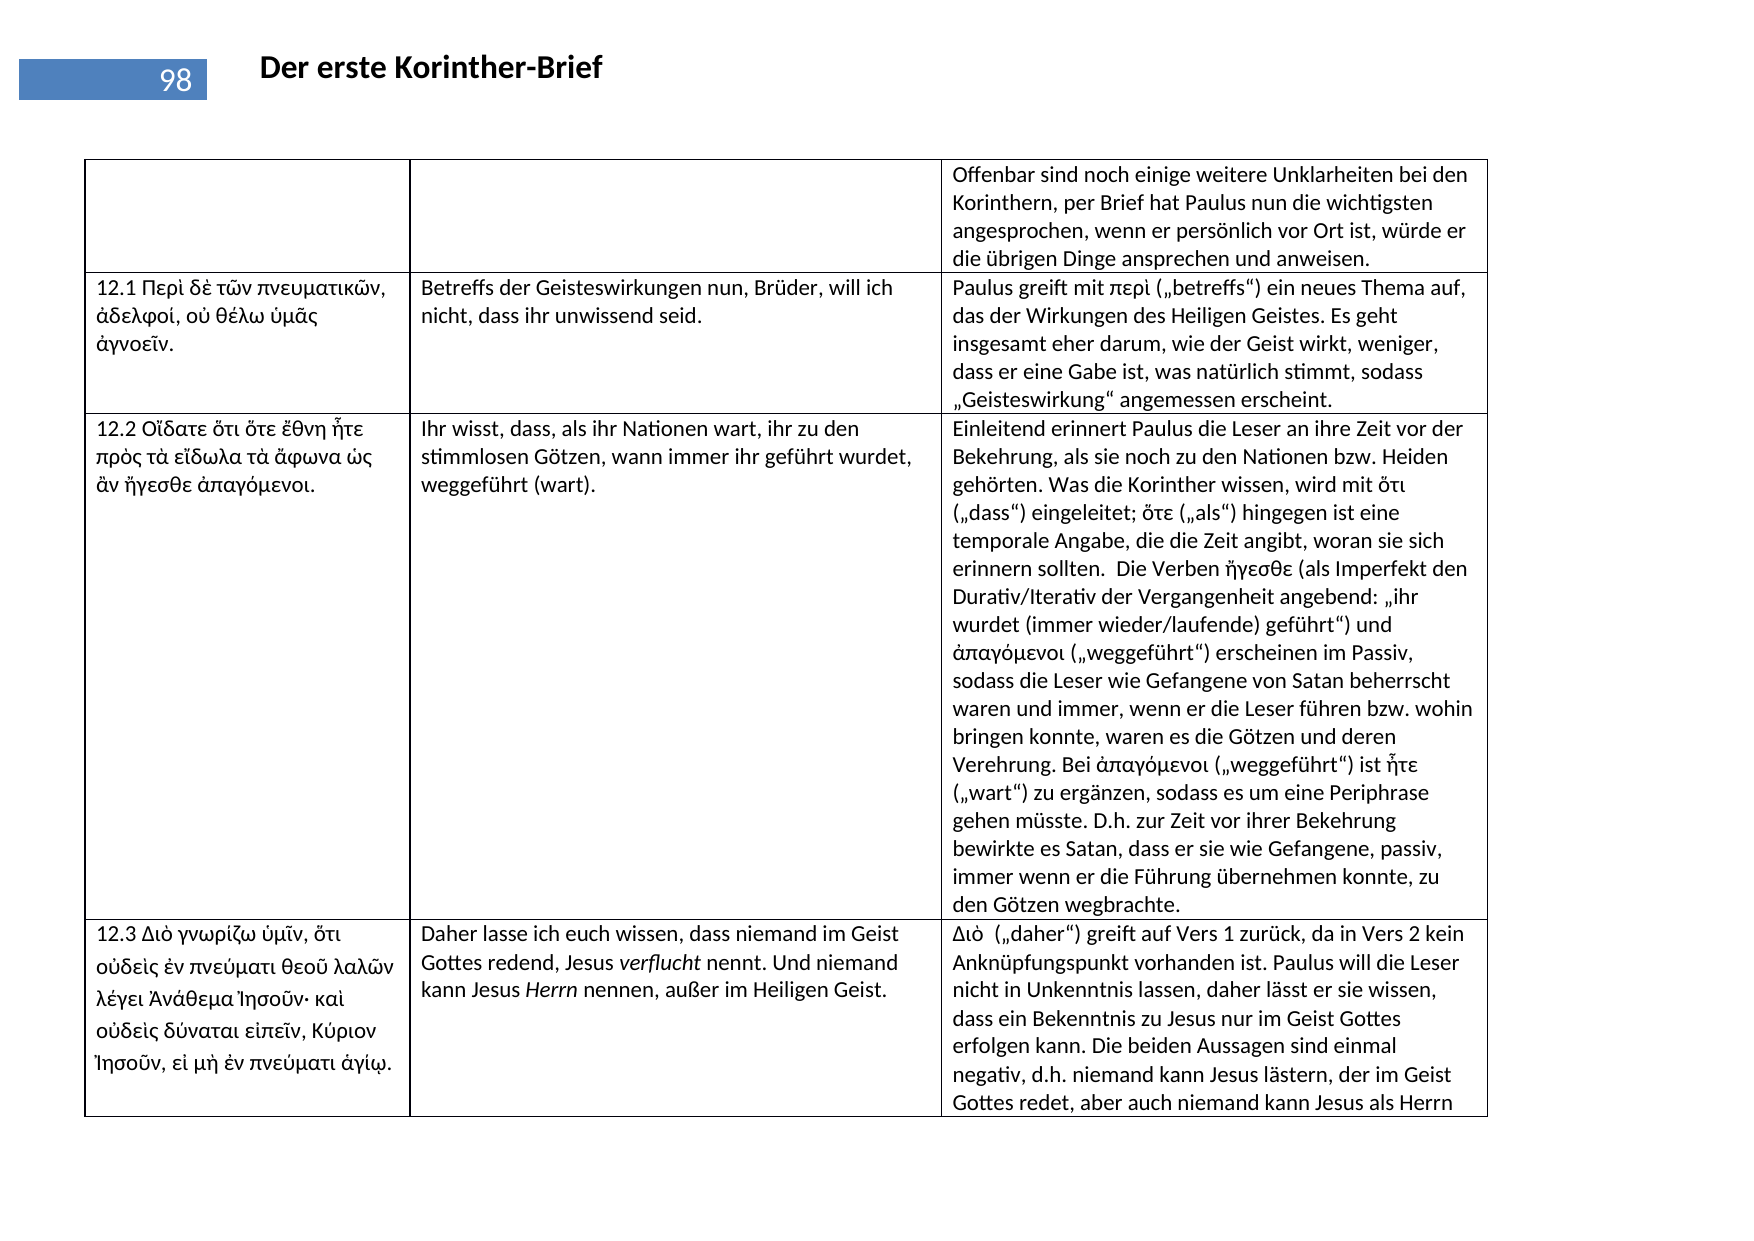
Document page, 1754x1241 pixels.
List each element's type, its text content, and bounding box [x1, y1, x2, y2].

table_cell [942, 920, 1487, 1116]
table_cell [86, 160, 409, 272]
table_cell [942, 160, 1487, 272]
table_cell Ihr wisst, dass, als ihr Nationen wart, ihr zu den stimmlosen Götzen, wann immer ihr geführt wurdet, weggeführt (wart). [411, 414, 941, 918]
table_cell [411, 160, 941, 272]
table_cell Paulus greift mit περὶ („betreffs“) ein neues Thema auf, das der Wirkungen des Heiligen Geistes. Es geht insgesamt eher darum, wie der Geist wirkt, weniger, dass er eine Gabe ist, was natürlich stimmt, sodass „Geisteswirkung“ angemessen erscheint. [942, 273, 1487, 413]
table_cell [411, 920, 941, 1116]
table_cell 12.1 Περὶ δὲ τῶν πνευματικῶν, ἀδελφοί, οὐ θέλω ὑμᾶς ἀγνοεῖν. [86, 273, 409, 413]
table_cell Einleitend erinnert Paulus die Leser an ihre Zeit vor der Bekehrung, als sie noch zu den Nationen bzw. Heiden gehörten. Was die Korinther wissen, wird mit ὅτι („dass“) eingeleitet; ὅτε („als“) hingegen ist eine temporale Angabe, die die Zeit angibt, woran sie sich erinnern sollten. Die Verben ἤγεσθε (als Imperfekt den Durativ/Iterativ der Vergangenheit angebend: „ihr wurdet (immer wieder/laufende) geführt“) und ἀπαγόμενοι („weggeführt“) erscheinen im Passiv, sodass die Leser wie Gefangene von Satan beherrscht waren und immer, wenn er die Leser führen bzw. wohin bringen konnte, waren es die Götzen und deren Verehrung. Bei ἀπαγόμενοι („weggeführt“) ist ἦτε („wart“) zu ergänzen, sodass es um eine Periphrase gehen müsste. D.h. zur Zeit vor ihrer Bekehrung bewirkte es Satan, dass er sie wie Gefangene, passiv, immer wenn er die Führung übernehmen konnte, zu den Götzen wegbrachte. [942, 414, 1487, 918]
table_cell 12.2 Οἴδατε ὅτι ὅτε ἔθνη ἦτε πρὸς τὰ εἴδωλα τὰ ἄφωνα ὡς ἂν ἤγεσθε ἀπαγόμενοι. [86, 414, 409, 918]
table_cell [86, 920, 409, 1116]
table_cell Betreffs der Geisteswirkungen nun, Brüder, will ich nicht, dass ihr unwissend seid. [411, 273, 941, 413]
